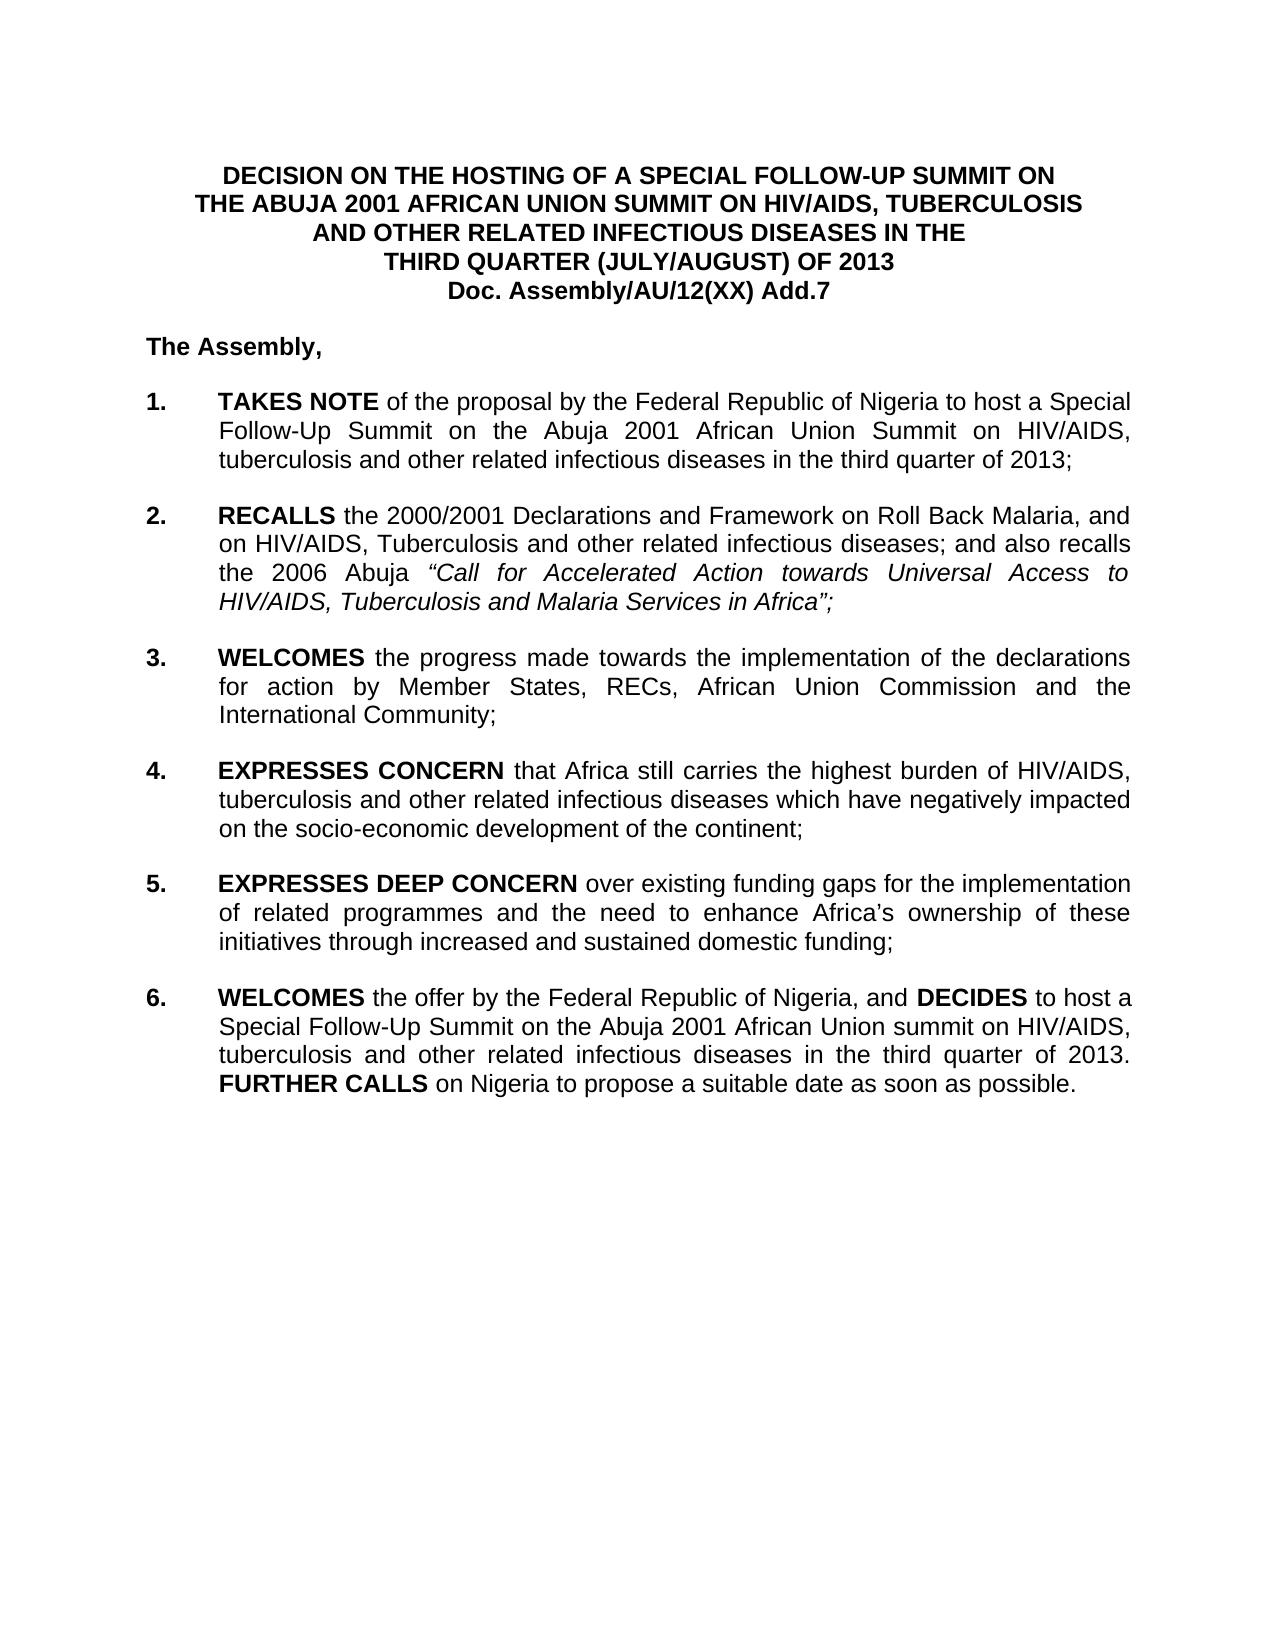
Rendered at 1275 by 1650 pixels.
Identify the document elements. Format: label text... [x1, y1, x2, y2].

list RECALLS the 2000/2001 Declarations and Framework on Roll Back Malaria, and on HIV/AIDS, Tuberculosis and other related infectious diseases; and also recalls the 2006 Abuja “Call for Accelerated Action towards Universal Access to HIV/AIDS, Tuberculosis and Malaria Services in Africa”; [146, 501, 1132, 616]
subtitle The Assembly, [146, 332, 1132, 360]
list TAKES NOTE of the proposal by the Federal Republic of Nigeria to host a Special Follow-Up Summit on the Abuja 2001 African Union Summit on HIV/AIDS, tuberculosis and other related infectious diseases in the third quarter of 2013; [146, 387, 1132, 474]
list EXPRESSES DEEP CONCERN over existing funding gaps for the implementation of related programmes and the need to enhance Africa’s ownership of these initiatives through increased and sustained domestic funding; [146, 869, 1132, 956]
list WELCOMES the progress made towards the implementation of the declarations for action by Member States, RECs, African Union Commission and the International Community; [146, 643, 1132, 729]
list EXPRESSES CONCERN that Africa still carries the highest burden of HIV/AIDS, tuberculosis and other related infectious diseases which have negatively impacted on the socio-economic development of the continent; [146, 756, 1132, 842]
text DECISION ON THE HOSTING OF A SPECIAL FOLLOW-UP SUMMIT ON THE ABUJA 2001 AFRICAN UNION SUMMIT ON HIV/AIDS, TUBERCULOSIS AND OTHER RELATED INFECTIOUS DISEASES IN THE THIRD QUARTER (JULY/AUGUST) OF 2013 Doc. Assembly/AU/12(XX) Add.7 [146, 161, 1132, 304]
list WELCOMES the offer by the Federal Republic of Nigeria, and DECIDES to host a Special Follow-Up Summit on the Abuja 2001 African Union summit on HIV/AIDS, tuberculosis and other related infectious diseases in the third quarter of 2013. FURTHER CALLS on Nigeria to propose a suitable date as soon as possible. [146, 983, 1132, 1098]
